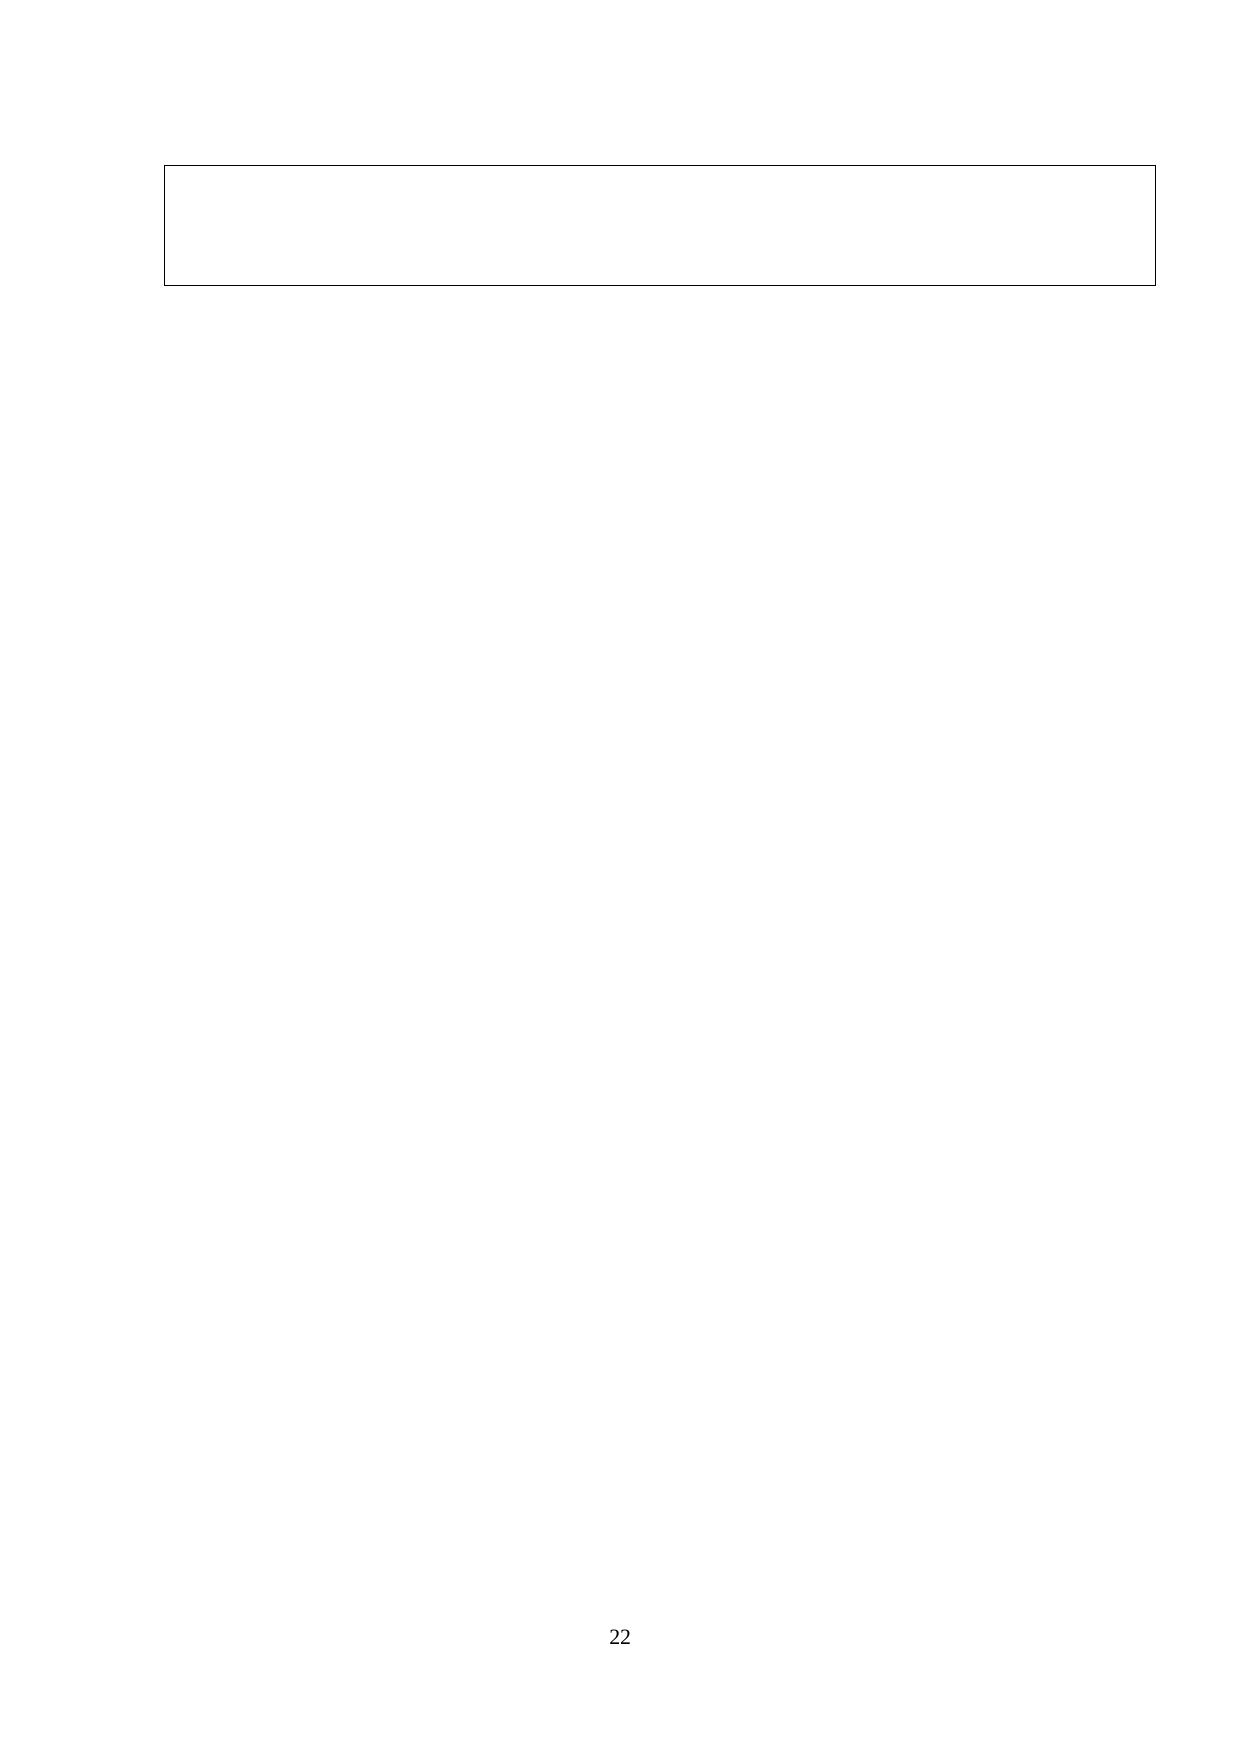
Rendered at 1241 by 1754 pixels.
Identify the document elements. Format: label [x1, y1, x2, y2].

table_cell [165, 166, 1155, 285]
